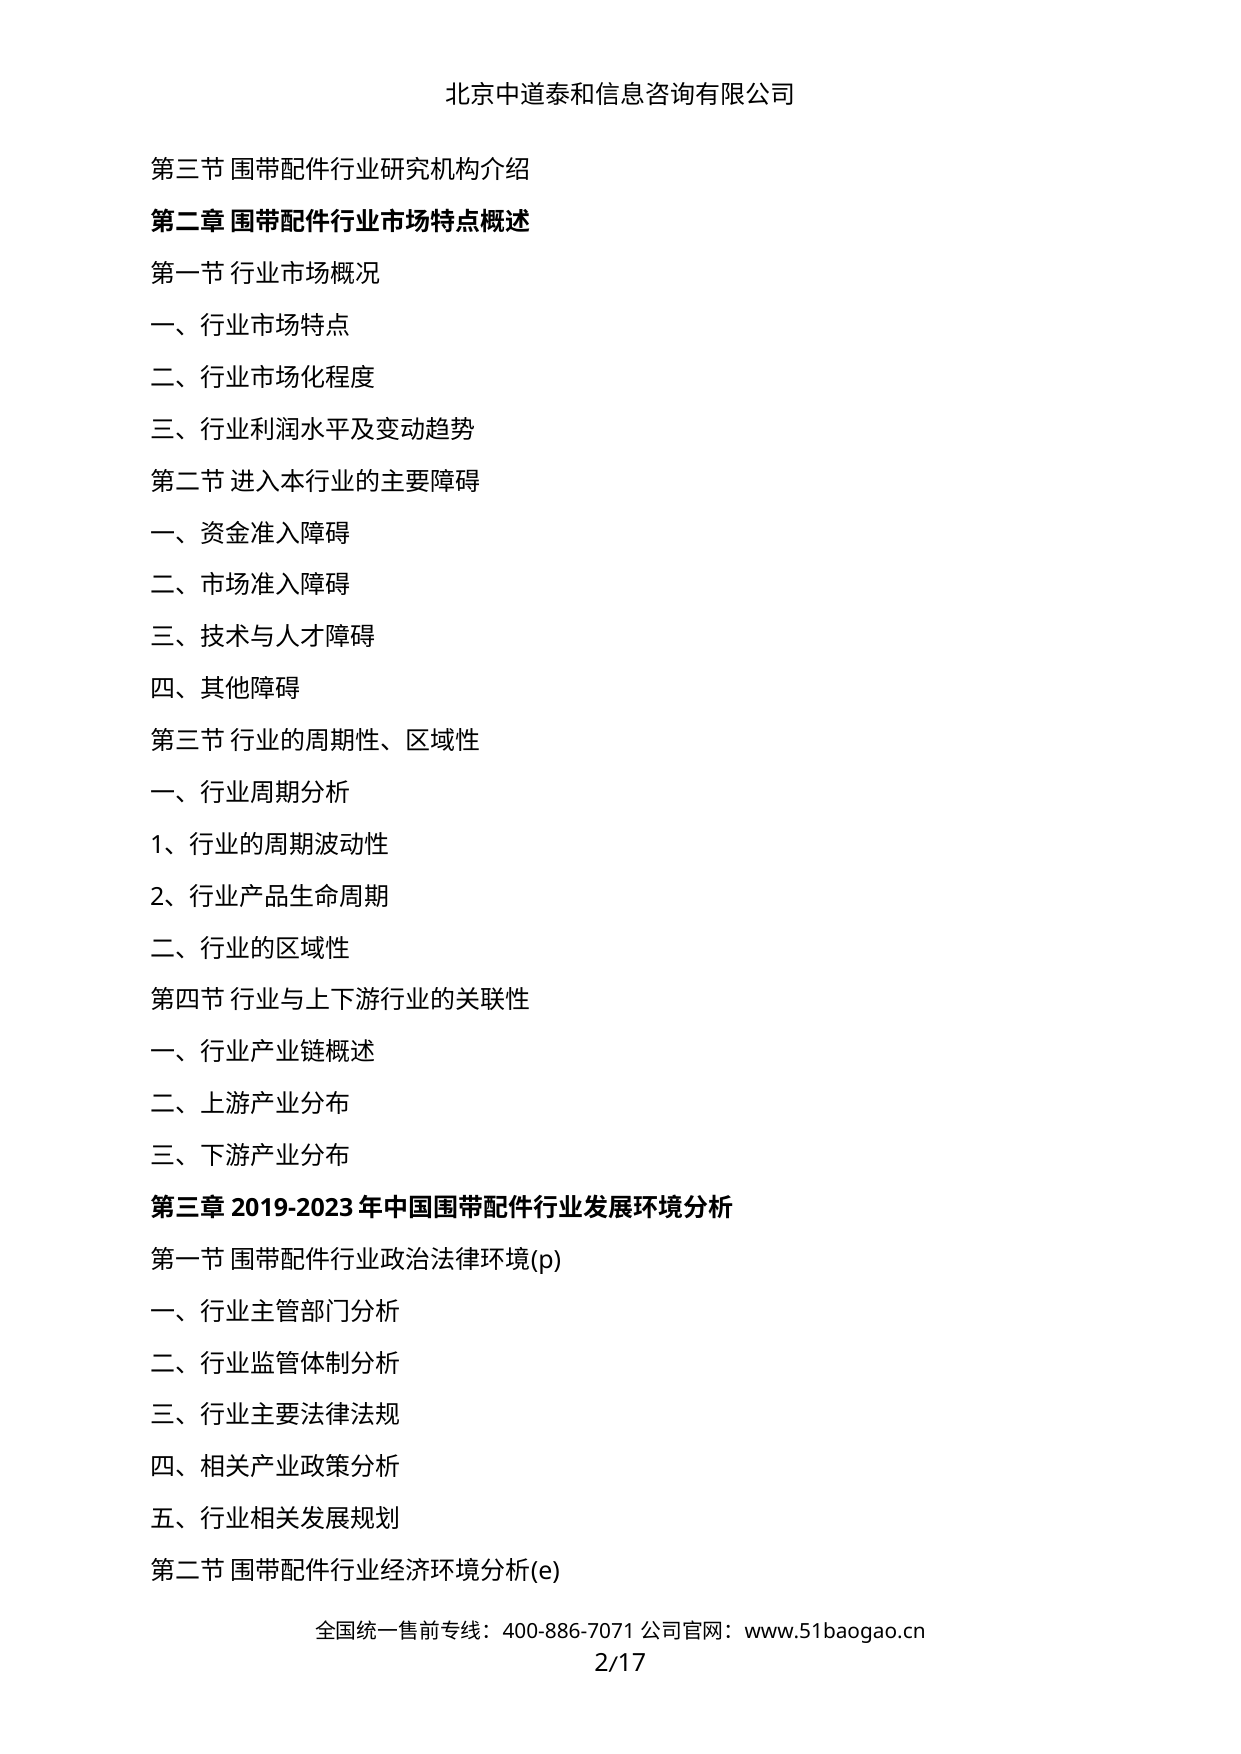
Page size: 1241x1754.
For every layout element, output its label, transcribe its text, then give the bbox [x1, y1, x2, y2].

text 第一节 行业市场概况 [150, 254, 1090, 290]
text 一、行业主管部门分析 [150, 1291, 1090, 1327]
text 二、行业的区域性 [150, 928, 1090, 964]
text 1、行业的周期波动性 [150, 824, 1090, 861]
text 五、行业相关发展规划 [150, 1499, 1090, 1535]
text 第三节 围带配件行业研究机构介绍 [150, 150, 1090, 186]
text 一、行业市场特点 [150, 306, 1090, 342]
text 一、资金准入障碍 [150, 513, 1090, 549]
text 一、行业产业链概述 [150, 1032, 1090, 1068]
text 一、行业周期分析 [150, 772, 1090, 809]
text 第一节 围带配件行业政治法律环境(p) [150, 1239, 1090, 1276]
text 第四节 行业与上下游行业的关联性 [150, 980, 1090, 1016]
text 第二节 围带配件行业经济环境分析(e) [150, 1551, 1090, 1587]
text 三、技术与人才障碍 [150, 617, 1090, 653]
text 四、其他障碍 [150, 669, 1090, 705]
text 第二章 围带配件行业市场特点概述 [150, 202, 1090, 238]
text 二、市场准入障碍 [150, 565, 1090, 601]
text 三、行业主要法律法规 [150, 1395, 1090, 1431]
text 二、行业市场化程度 [150, 357, 1090, 394]
text 三、下游产业分布 [150, 1136, 1090, 1172]
text 第三节 行业的周期性、区域性 [150, 721, 1090, 757]
text 第二节 进入本行业的主要障碍 [150, 461, 1090, 497]
text 二、上游产业分布 [150, 1084, 1090, 1120]
text 三、行业利润水平及变动趋势 [150, 409, 1090, 446]
text 二、行业监管体制分析 [150, 1343, 1090, 1379]
text 四、相关产业政策分析 [150, 1447, 1090, 1483]
text 2、行业产品生命周期 [150, 876, 1090, 912]
text 第三章 2019-2023年中国围带配件行业发展环境分析 [150, 1187, 1090, 1224]
